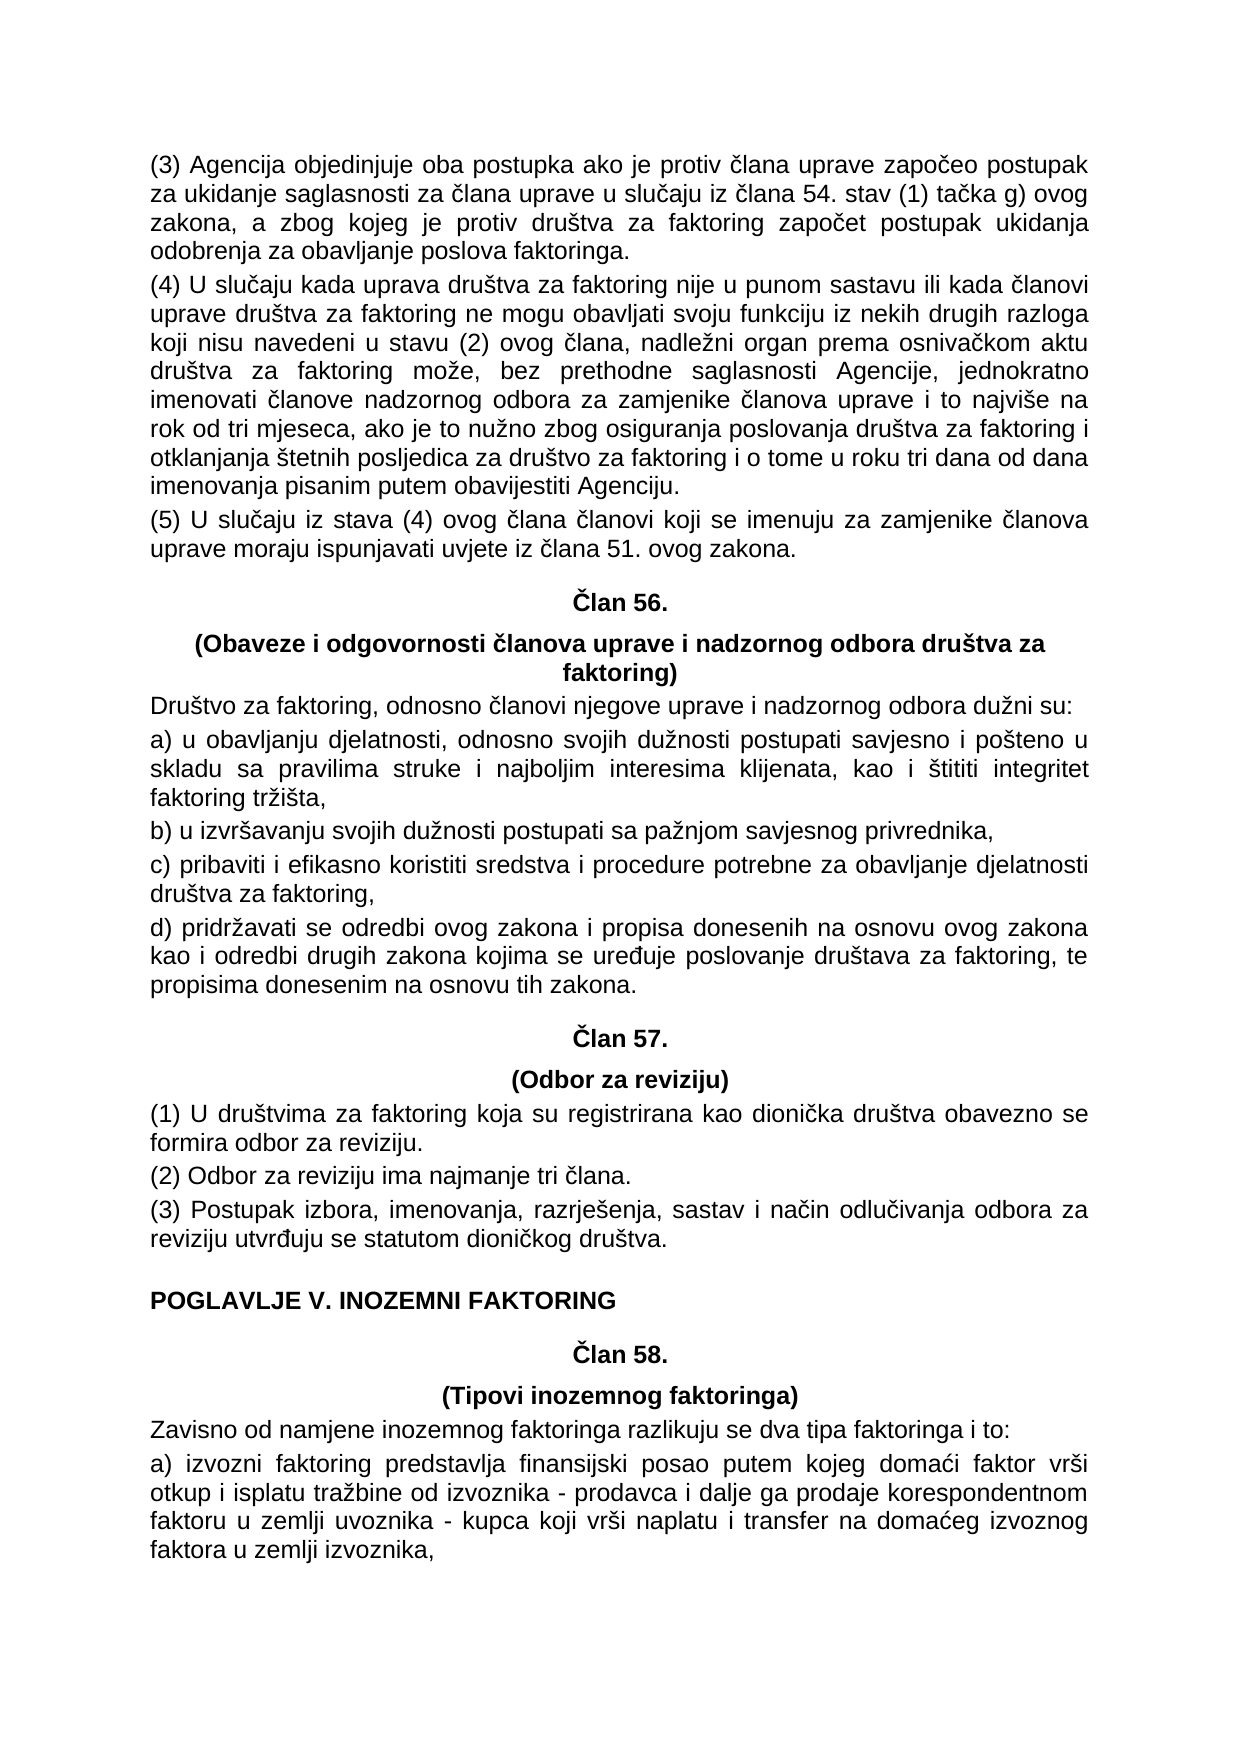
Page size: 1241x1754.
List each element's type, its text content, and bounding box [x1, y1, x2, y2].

text POGLAVLJE V. INOZEMNI FAKTORING [150, 1286, 1090, 1315]
text (1) U društvima za faktoring koja su registrirana kao dionička društva obavezno se formira odbor za reviziju. [150, 1099, 1090, 1156]
text (3) Postupak izbora, imenovanja, razrješenja, sastav i način odlučivanja odbora za reviziju utvrđuju se statutom dioničkog društva. [150, 1195, 1090, 1252]
text (Obaveze i odgovornosti članova uprave i nadzornog odbora društva za faktoring) [150, 629, 1090, 686]
text Zavisno od namjene inozemnog faktoringa razlikuju se dva tipa faktoringa i to: [150, 1415, 1090, 1444]
text (4) U slučaju kada uprava društva za faktoring nije u punom sastavu ili kada članovi uprave društva za faktoring ne mogu obavljati svoju funkciju iz nekih drugih razloga koji nisu navedeni u stavu (2) ovog člana, nadležni organ prema osnivačkom aktu društva za faktoring može, bez prethodne saglasnosti Agencije, jednokratno imenovati članove nadzornog odbora za zamjenike članova uprave i to najviše na rok od tri mjeseca, ako je to nužno zbog osiguranja poslovanja društva za faktoring i otklanjanja štetnih posljedica za društvo za faktoring i o tome u roku tri dana od dana imenovanja pisanim putem obavijestiti Agenciju. [150, 270, 1090, 500]
text Član 57. [150, 1024, 1090, 1052]
text b) u izvršavanju svojih dužnosti postupati sa pažnjom savjesnog privrednika, [150, 816, 1090, 845]
text (Tipovi inozemnog faktoringa) [150, 1381, 1090, 1410]
text c) pribaviti i efikasno koristiti sredstva i procedure potrebne za obavljanje djelatnosti društva za faktoring, [150, 850, 1090, 907]
text a) izvozni faktoring predstavlja finansijski posao putem kojeg domaći faktor vrši otkup i isplatu tražbine od izvoznika - prodavca i dalje ga prodaje korespondentnom faktoru u zemlji uvoznika - kupca koji vrši naplatu i transfer na domaćeg izvoznog faktora u zemlji izvoznika, [150, 1449, 1090, 1564]
text (3) Agencija objedinjuje oba postupka ako je protiv člana uprave započeo postupak za ukidanje saglasnosti za člana uprave u slučaju iz člana 54. stav (1) tačka g) ovog zakona, a zbog kojeg je protiv društva za faktoring započet postupak ukidanja odobrenja za obavljanje poslova faktoringa. [150, 150, 1090, 265]
text Član 56. [150, 587, 1090, 616]
text (Odbor za reviziju) [150, 1065, 1090, 1094]
text (5) U slučaju iz stava (4) ovog člana članovi koji se imenuju za zamjenike članova uprave moraju ispunjavati uvjete iz člana 51. ovog zakona. [150, 505, 1090, 562]
text Društvo za faktoring, odnosno članovi njegove uprave i nadzornog odbora dužni su: [150, 691, 1090, 720]
text d) pridržavati se odredbi ovog zakona i propisa donesenih na osnovu ovog zakona kao i odredbi drugih zakona kojima se uređuje poslovanje društava za faktoring, te propisima donesenim na osnovu tih zakona. [150, 912, 1090, 999]
text (2) Odbor za reviziju ima najmanje tri člana. [150, 1161, 1090, 1190]
text Član 58. [150, 1340, 1090, 1369]
text a) u obavljanju djelatnosti, odnosno svojih dužnosti postupati savjesno i pošteno u skladu sa pravilima struke i najboljim interesima klijenata, kao i štititi integritet faktoring tržišta, [150, 725, 1090, 811]
